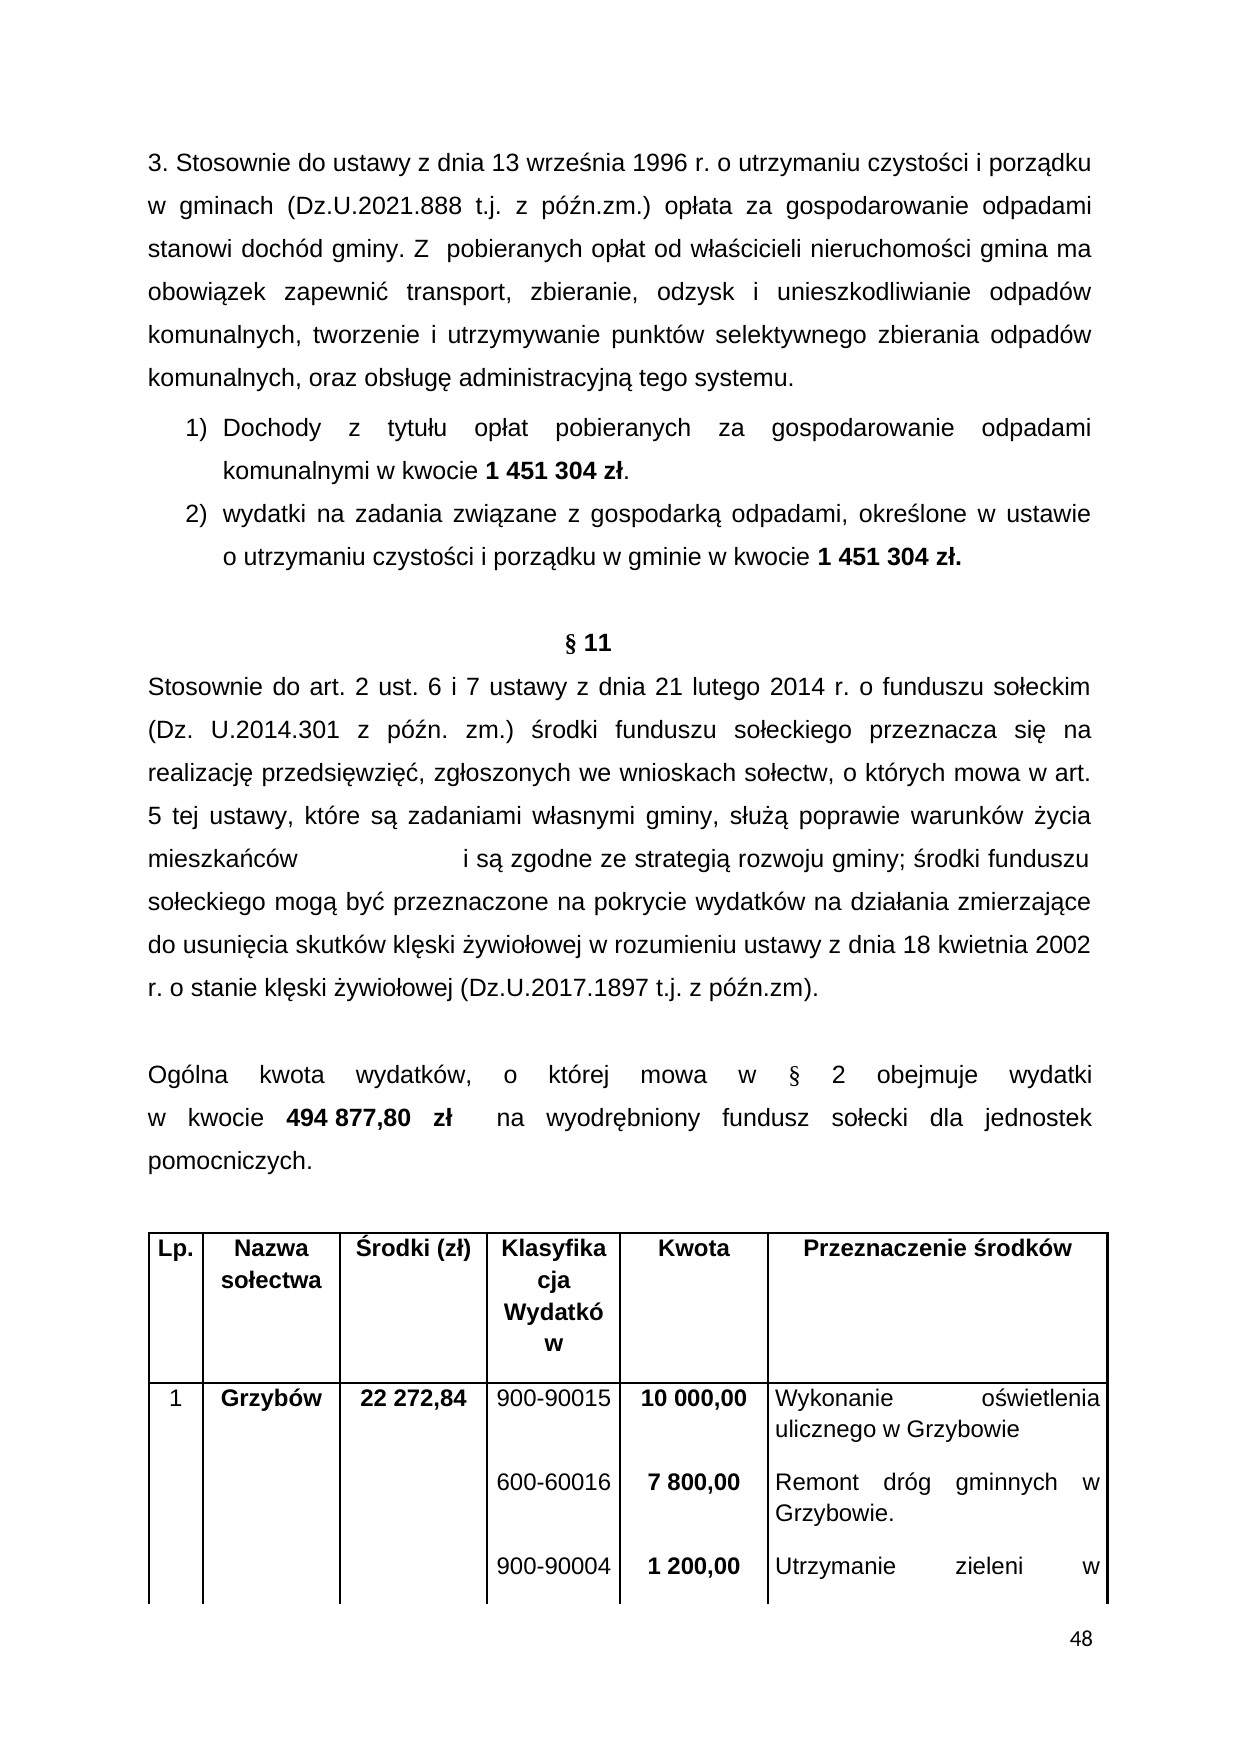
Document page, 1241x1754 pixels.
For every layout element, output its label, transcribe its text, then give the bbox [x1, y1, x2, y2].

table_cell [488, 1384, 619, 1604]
list Dochody z tytułu opłat pobieranych za gospodarowanie odpadami komunalnymi w kwocie 1 451 304 zł. [185, 413, 1093, 484]
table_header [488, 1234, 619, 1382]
subtitle 3. Stosownie do ustawy z dnia 13 września 1996 r. o utrzymaniu czystości i porządku w gminach (Dz.U.2021.888 t.j. z późn.zm.) opłata za gospodarowanie odpadami stanowi dochód gminy. Z pobieranych opłat od właścicieli nieruchomości gmina ma obowiązek zapewnić transport, zbieranie, odzysk i unieszkodliwianie odpadów komunalnych, tworzenie i utrzymywanie punktów selektywnego zbierania odpadów komunalnych, oraz obsługę administracyjną tego systemu. [148, 148, 1093, 392]
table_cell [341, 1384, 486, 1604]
list wydatki na zadania związane z gospodarką odpadami, określone w ustawie o utrzymaniu czystości i porządku w gminie w kwocie 1 451 304 zł. [185, 499, 1093, 571]
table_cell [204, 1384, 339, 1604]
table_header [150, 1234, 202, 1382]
text Ogólna kwota wydatków, o której mowa w 2 obejmuje wydatki w kwocie 494 877,80 zł na wyodrębniony fundusz sołecki dla jednostek pomocniczych. [148, 1059, 1093, 1175]
text Stosownie do art. 2 ust. 6 i 7 ustawy z dnia 21 lutego 2014 r. o funduszu sołeckim (Dz. U.2014.301 z późn. zm.) środki funduszu sołeckiego przeznacza się na realizację przedsięwzięć, zgłoszonych we wnioskach sołectw, o których mowa w art. 5 tej ustawy, które są zadaniami własnymi gminy, służą poprawie warunków życia mieszkańców i są zgodne ze strategią rozwoju gminy; środki funduszu sołeckiego mogą być przeznaczone na pokrycie wydatków na działania zmierzające do usunięcia skutków klęski żywiołowej w rozumieniu ustawy z dnia 18 kwietnia 2002 r. o stanie klęski żywiołowej (Dz.U.2017.1897 t.j. z późn.zm). [148, 671, 1093, 1002]
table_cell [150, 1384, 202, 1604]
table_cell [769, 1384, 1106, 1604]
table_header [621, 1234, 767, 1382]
text 11 [148, 628, 1093, 657]
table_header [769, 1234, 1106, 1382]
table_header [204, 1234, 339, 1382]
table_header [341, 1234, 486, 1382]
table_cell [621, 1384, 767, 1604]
